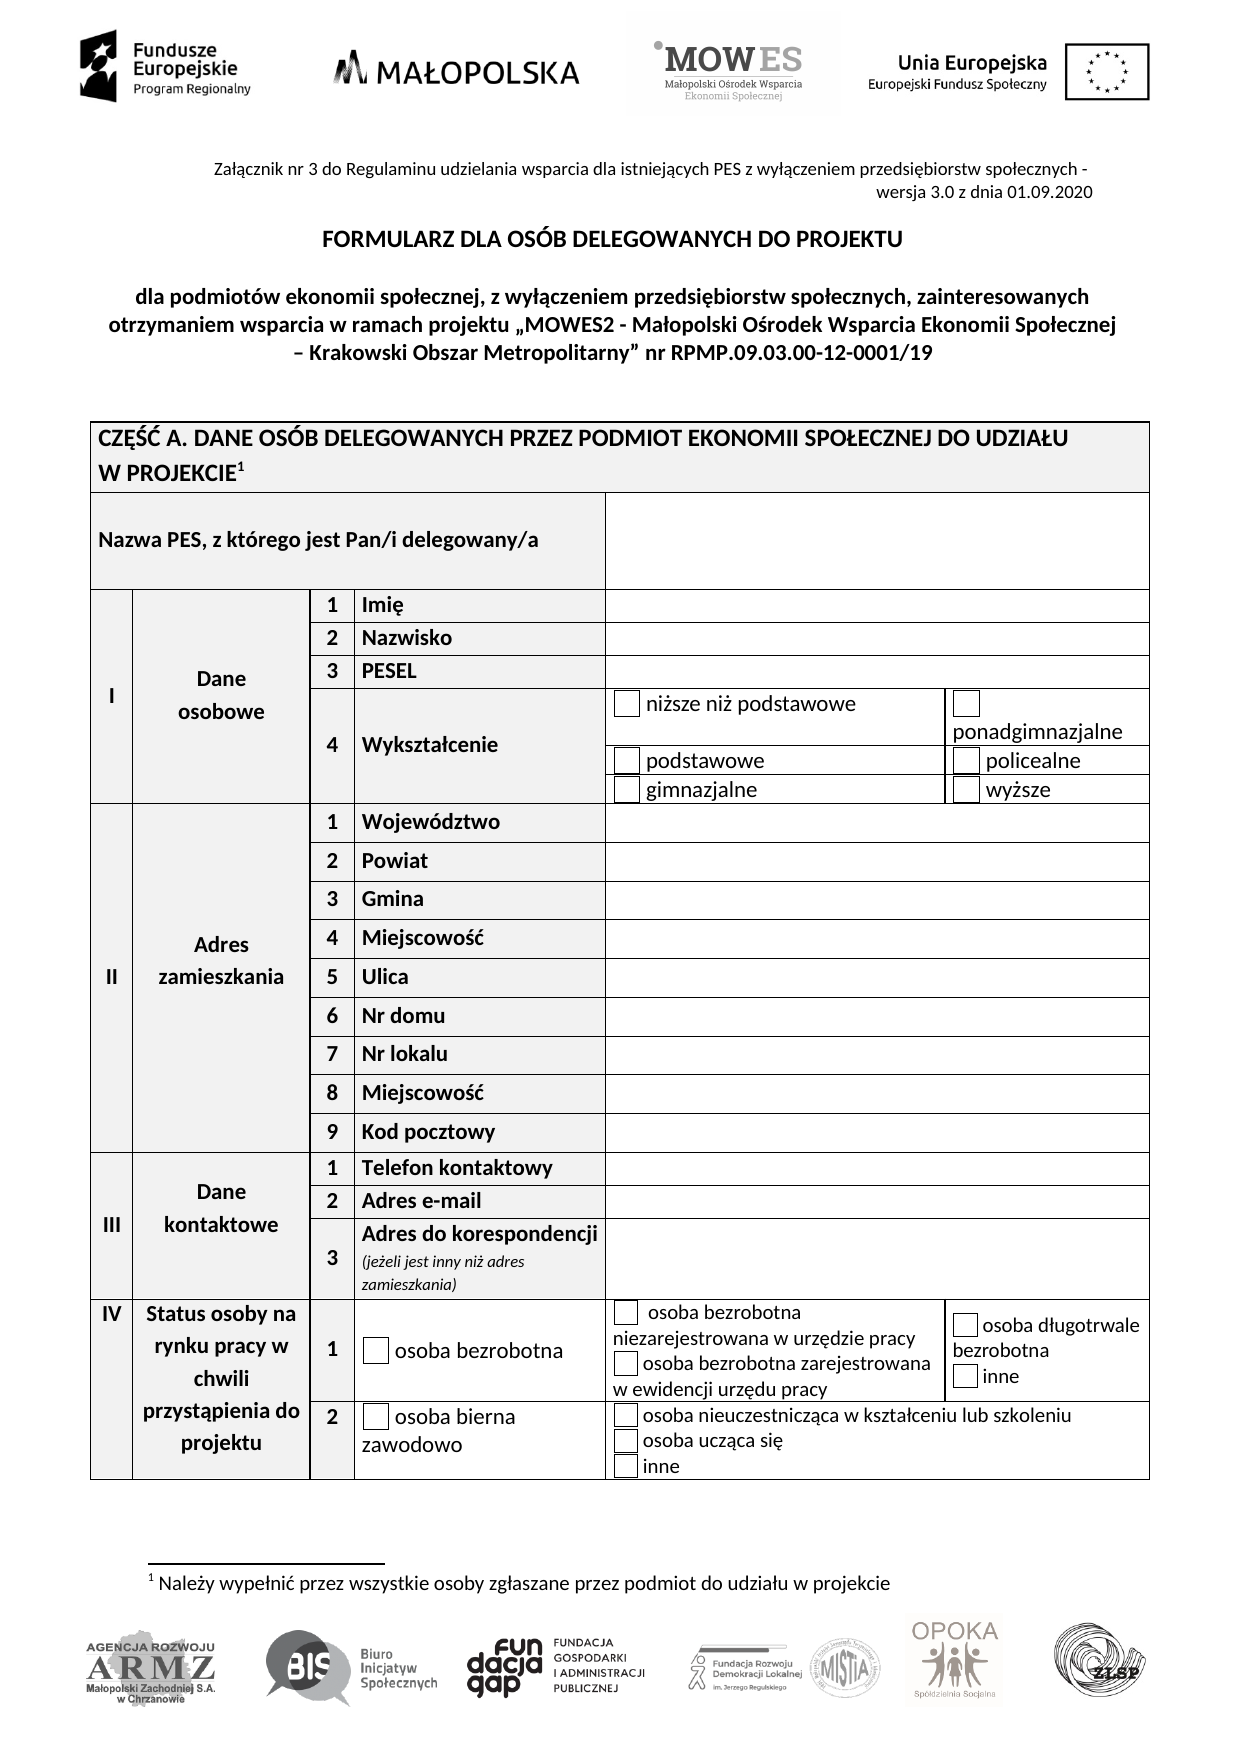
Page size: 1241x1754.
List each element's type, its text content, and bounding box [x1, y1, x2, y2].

table_cell 4 [311, 920, 354, 958]
table_cell [606, 920, 1149, 958]
table_cell Województwo [355, 804, 605, 842]
text FORMULARZ DLA OSÓB DELEGOWANYCH DO PROJEKTu [103, 224, 1122, 254]
table_cell [606, 656, 1149, 688]
picture [86, 1630, 215, 1707]
table_cell [606, 1037, 1149, 1074]
table_cell osoba bierna zawodowo [355, 1402, 605, 1478]
table_cell osoba bezrobotna niezarejestrowana w urzędzie pracy osoba bezrobotna zarejestrowana w ewidencji urzędu pracy [606, 1300, 944, 1401]
table_cell 4 [311, 689, 354, 803]
table_cell Adres e-mail [355, 1186, 605, 1218]
table_cell [606, 843, 1149, 881]
table_cell [606, 959, 1149, 997]
table_cell Telefon kontaktowy [355, 1153, 605, 1185]
table_cell [606, 1186, 1149, 1218]
table_cell [606, 998, 1149, 1036]
table_cell Kod pocztowy [355, 1114, 605, 1152]
table_cell Powiat [355, 843, 605, 881]
table_cell 1 [311, 804, 354, 842]
table_cell ponadgimnazjalne [946, 689, 1149, 745]
table_cell Gmina [355, 882, 605, 919]
table_cell 3 [311, 1219, 354, 1298]
table_cell 5 [311, 959, 354, 997]
picture [276, 2, 841, 136]
table_cell 8 [311, 1075, 354, 1113]
table_cell Adres zamieszkania [133, 804, 309, 1152]
table_cell Nazwisko [355, 623, 605, 655]
table_cell 3 [311, 882, 354, 919]
table_header CZĘŚĆ A. DANE OSÓB DELEGOWANYCH PRZEZ PODMIOT EKONOMII SPOŁECZNEJ DO UDZIAŁU W PROJEKCIE [91, 423, 1149, 492]
table_cell 9 [311, 1114, 354, 1152]
picture [671, 1627, 886, 1703]
table_cell Wykształcenie [355, 689, 605, 803]
table_cell IV [91, 1300, 132, 1478]
table_cell osoba długotrwale bezrobotna inne [946, 1300, 1149, 1401]
table_cell 2 [311, 1402, 354, 1478]
table_cell Miejscowość [355, 1075, 605, 1113]
table_cell 2 [311, 1186, 354, 1218]
table_cell 2 [311, 623, 354, 655]
table_cell Nazwa PES, z którego jest Pan/i delegowany/a [91, 493, 605, 589]
table_cell [606, 1114, 1149, 1152]
text dla podmiotów ekonomii społecznej, z wyłączeniem przedsiębiorstw społecznych, zainteresowanych otrzymaniem wsparcia w ramach projektu „MOWES2 - Małopolski Ośrodek Wsparcia Ekonomii Społecznej – Krakowski Obszar Metropolitarny” nr RPMP.09.03.00-12-0001/19 [103, 282, 1122, 366]
table_cell wyższe [946, 775, 1149, 803]
table_cell II [91, 804, 132, 1152]
table_cell 2 [311, 843, 354, 881]
picture [850, 24, 1168, 119]
table_cell Miejscowość [355, 920, 605, 958]
table_cell [606, 1153, 1149, 1185]
table_cell Status osoby na rynku pracy w chwili przystąpienia do projektu [133, 1300, 309, 1478]
table_cell Nr lokalu [355, 1037, 605, 1074]
table_cell [606, 493, 1149, 589]
table_cell policealne [946, 746, 1149, 774]
picture [266, 1630, 437, 1707]
table_cell Dane osobowe [133, 590, 309, 803]
picture [1050, 1605, 1146, 1701]
table_cell [606, 590, 1149, 622]
table_cell [606, 1219, 1149, 1298]
table_cell III [91, 1153, 132, 1298]
picture [62, 11, 268, 120]
table_cell 1 [311, 1300, 354, 1401]
picture [905, 1613, 1003, 1707]
table_cell [606, 804, 1149, 842]
table_cell Nr domu [355, 998, 605, 1036]
table_cell [606, 1075, 1149, 1113]
table_cell 6 [311, 998, 354, 1036]
table_cell 1 [311, 1153, 354, 1185]
table_cell osoba bezrobotna [355, 1300, 605, 1401]
table_cell Imię [355, 590, 605, 622]
table_cell 3 [311, 656, 354, 688]
table_cell PESEL [355, 656, 605, 688]
table_cell [606, 623, 1149, 655]
table_cell I [91, 590, 132, 803]
table_cell Ulica [355, 959, 605, 997]
table_cell podstawowe [606, 746, 944, 774]
table_cell 1 [311, 590, 354, 622]
table_cell [606, 882, 1149, 919]
table_cell Dane kontaktowe [133, 1153, 309, 1298]
picture [464, 1630, 650, 1701]
table_cell niższe niż podstawowe [606, 689, 944, 745]
table_cell gimnazjalne [606, 775, 944, 803]
table_cell Adres do korespondencji (jeżeli jest inny niż adres zamieszkania) [355, 1219, 605, 1298]
table_cell osoba nieuczestnicząca w kształceniu lub szkoleniu osoba ucząca się inne [606, 1402, 1149, 1478]
table_cell 7 [311, 1037, 354, 1074]
text Załącznik nr 3 do Regulaminu udzielania wsparcia dla istniejących PES z wyłączeniem przedsiębiorstw społecznych - wersja 3.0 z dnia 01.09.2020 [148, 157, 1093, 203]
